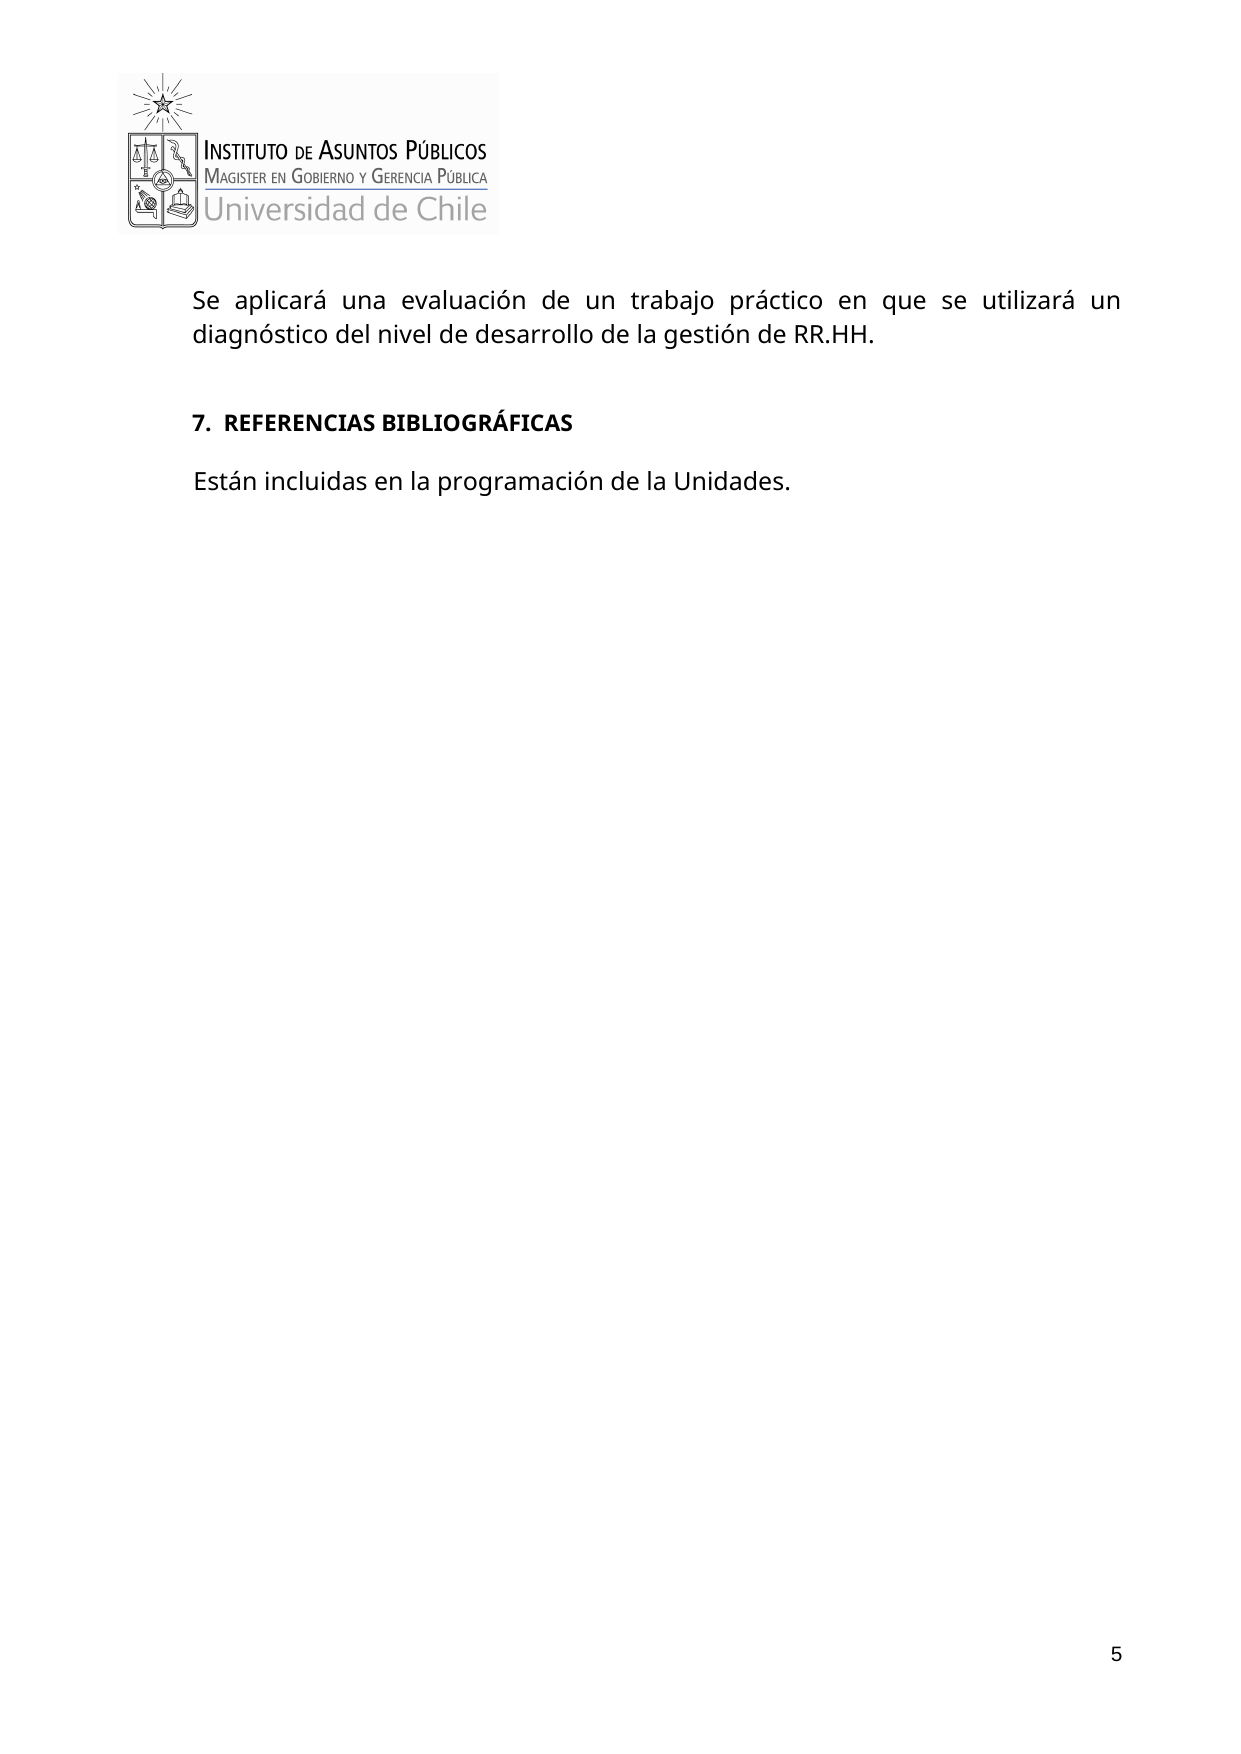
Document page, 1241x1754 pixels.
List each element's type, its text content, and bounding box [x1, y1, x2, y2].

text 7. REFERENCIAS BIBLIOGRÁFICAS [162, 407, 1122, 438]
text Están incluidas en la programación de la Unidades. [192, 464, 1122, 498]
picture [118, 73, 500, 234]
text Se aplicará una evaluación de un trabajo práctico en que se utilizará un diagnóstico del nivel de desarrollo de la gestión de RR.HH. [192, 282, 1122, 350]
